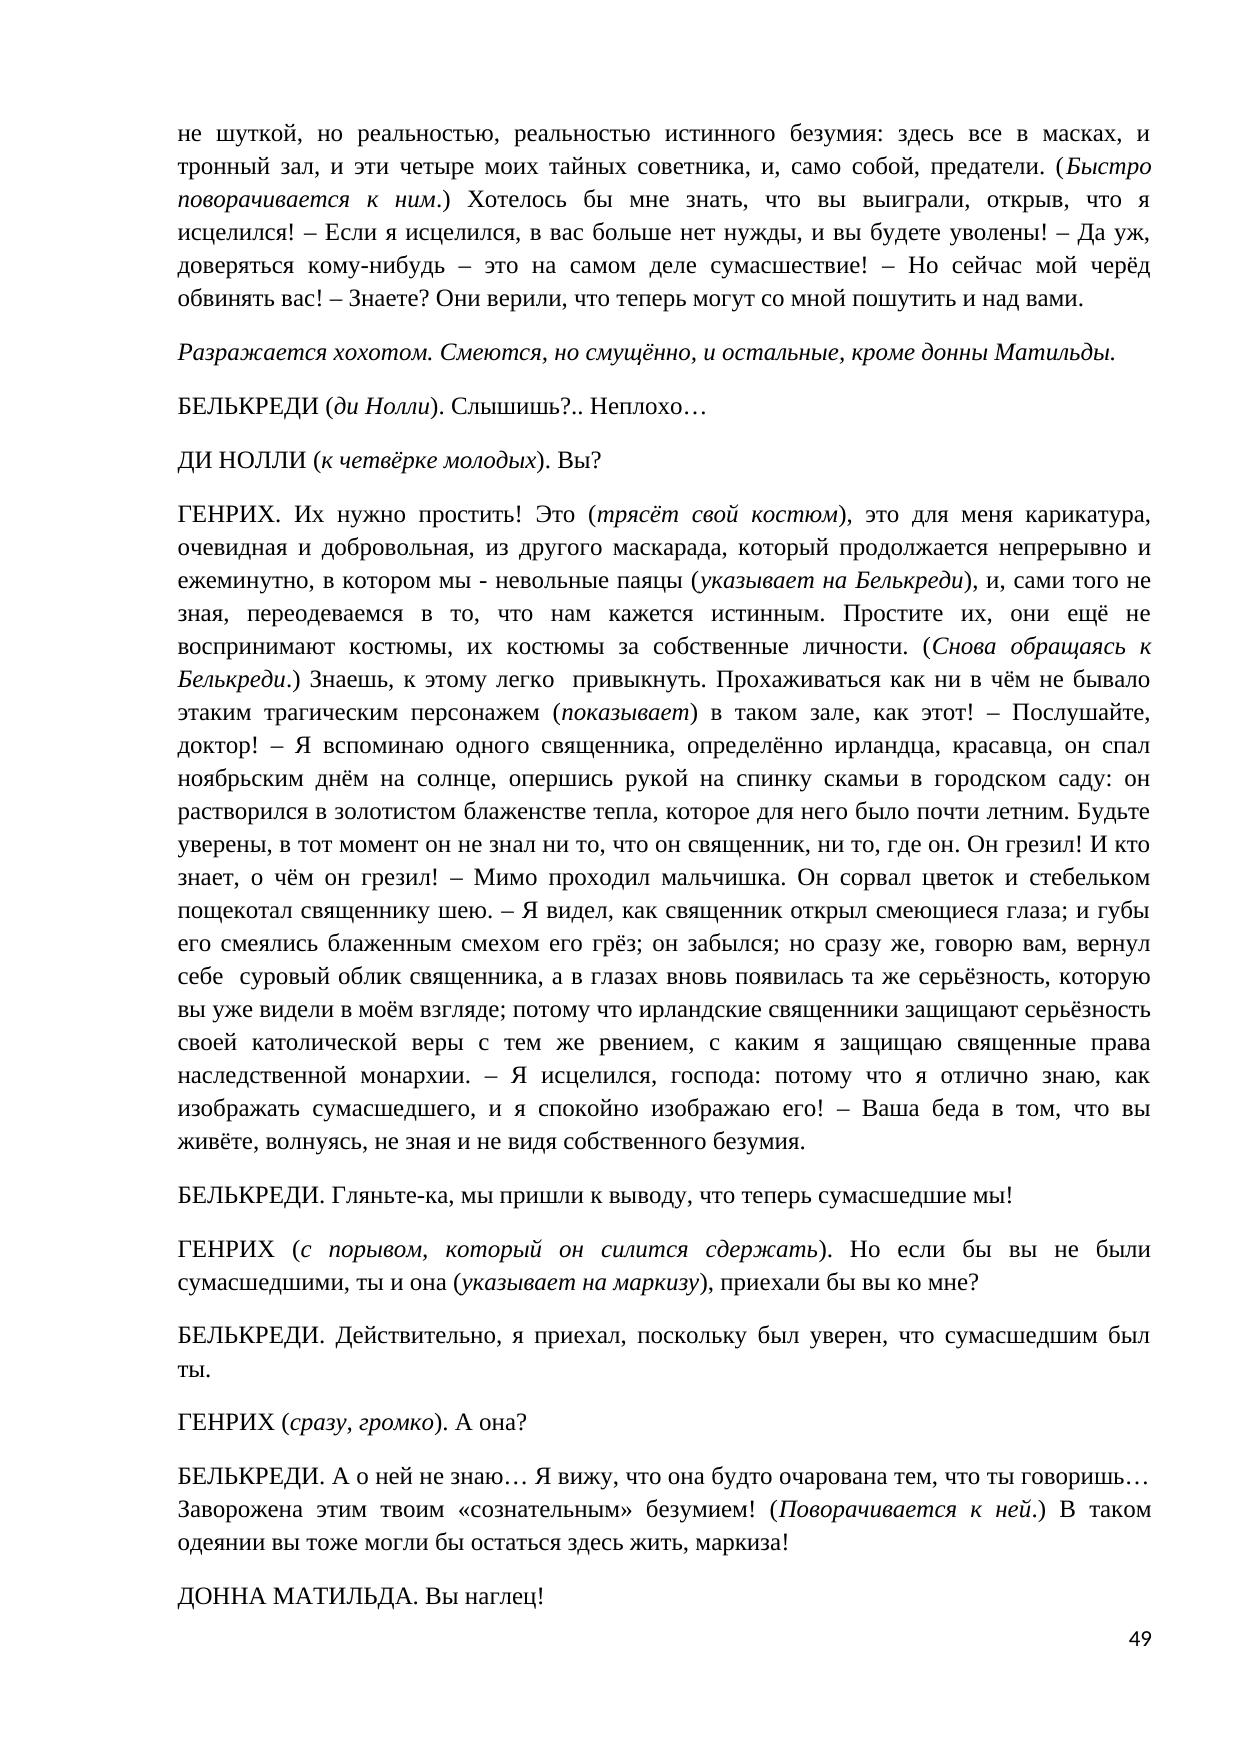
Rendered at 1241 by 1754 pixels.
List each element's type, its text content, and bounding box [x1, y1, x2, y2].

text ДОННА МАТИЛЬДА. Вы наглец! [177, 1581, 1152, 1610]
text Разражается хохотом. Смеются, но смущённо, и остальные, кроме донны Матильды. [177, 337, 1152, 366]
text БЕЛЬКРЕДИ. Действительно, я приехал, поскольку был уверен, что сумасшедшим был ты. [177, 1321, 1152, 1382]
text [177, 118, 1152, 312]
text ГЕНРИХ. Их нужно простить! Это (трясёт свой костюм), это для меня карикатура, очевидная и добровольная, из другого маскарада, который продолжается непрерывно и ежеминутно, в котором мы - невольные паяцы (указывает на Белькреди), и, сами того не зная, переодеваемся в то, что нам кажется истинным. Простите их, они ещё не воспринимают костюмы, их костюмы за собственные личности. (Снова обращаясь к Белькреди.) Знаешь, к этому легко привыкнуть. Прохаживаться как ни в чём не бывало этаким трагическим персонажем (показывает) в таком зале, как этот! – Послушайте, доктор! – Я вспоминаю одного священника, определённо ирландца, красавца, он спал ноябрьским днём на солнце, опершись рукой на спинку скамьи в городском саду: он растворился в золотистом блаженстве тепла, которое для него было почти летним. Будьте уверены, в тот момент он не знал ни то, что он священник, ни то, где он. Он грезил! И кто знает, о чём он грезил! – Мимо проходил мальчишка. Он сорвал цветок и стебельком пощекотал священнику шею. – Я видел, как священник открыл смеющиеся глаза; и губы его смеялись блаженным смехом его грёз; он забылся; но сразу же, говорю вам, вернул себе суровый облик священника, а в глазах вновь появилась та же серьёзность, которую вы уже видели в моём взгляде; потому что ирландские священники защищают серьёзность своей католической веры с тем же рвением, с каким я защищаю священные права наследственной монархии. – Я исцелился, господа: потому что я отлично знаю, как изображать сумасшедшего, и я спокойно изображаю его! – Ваша беда в том, что вы живёте, волнуясь, не зная и не видя собственного безумия. [177, 499, 1152, 1155]
text ГЕНРИХ (сразу, громко). А она? [177, 1407, 1152, 1436]
text БЕЛЬКРЕДИ. А о ней не знаю… Я вижу, что она будто очарована тем, что ты говоришь… Заворожена этим твоим «сознательным» безумием! (Поворачивается к ней.) В таком одеянии вы тоже могли бы остаться здесь жить, маркиза! [177, 1461, 1152, 1556]
text ДИ НОЛЛИ (к четвёрке молодых). Вы? [177, 445, 1152, 473]
text ГЕНРИХ (с порывом, который он силится сдержать). Но если бы вы не были сумасшедшими, ты и она (указывает на маркизу), приехали бы вы ко мне? [177, 1234, 1152, 1296]
text БЕЛЬКРЕДИ (ди Нолли). Слышишь?.. Неплохо… [177, 391, 1152, 420]
text БЕЛЬКРЕДИ. Гляньте-ка, мы пришли к выводу, что теперь сумасшедшие мы! [177, 1180, 1152, 1209]
